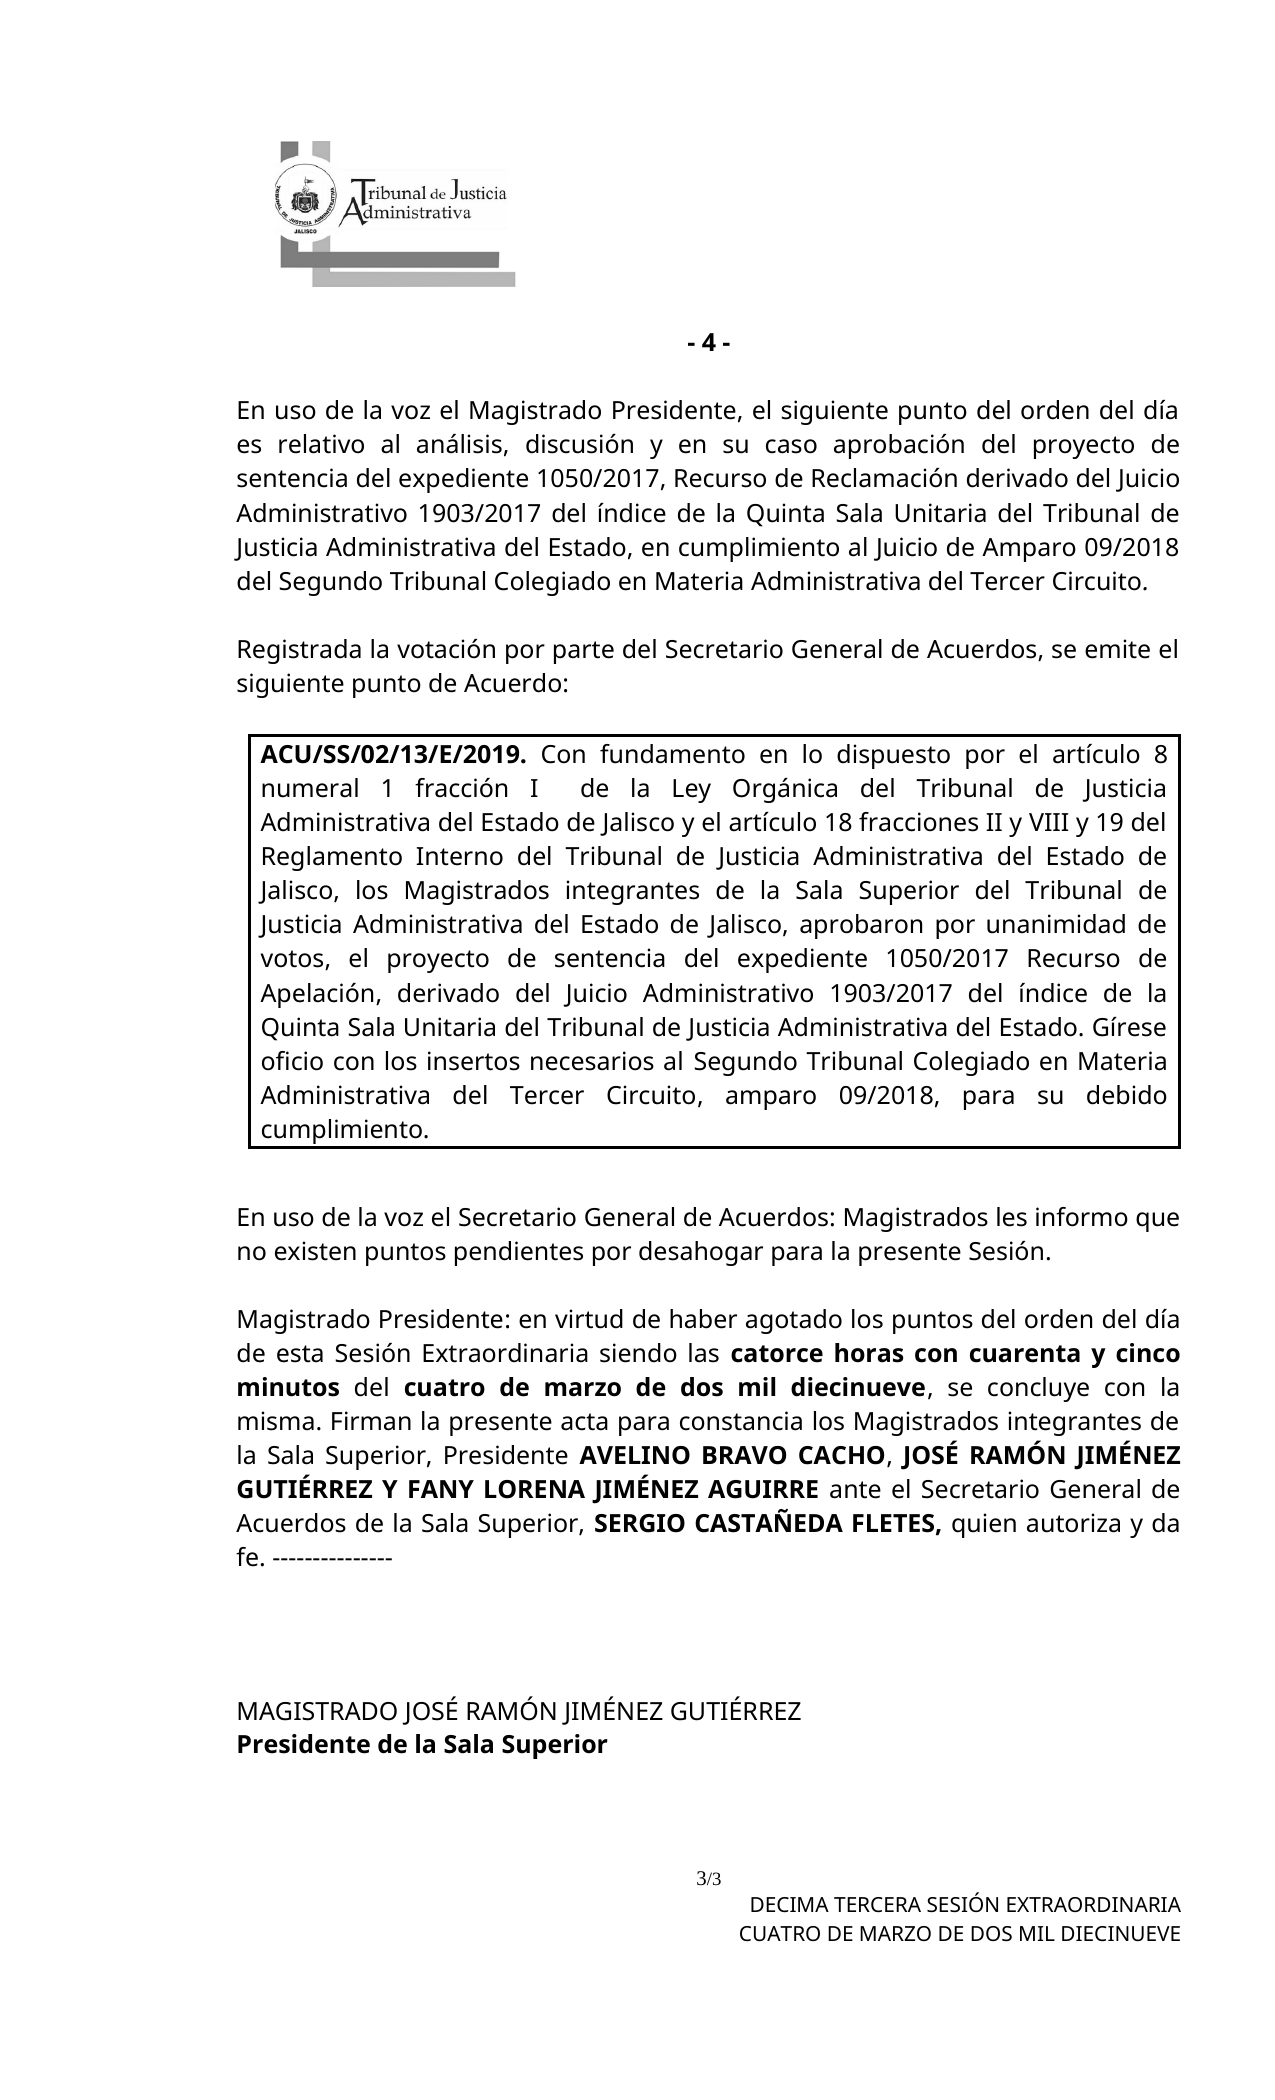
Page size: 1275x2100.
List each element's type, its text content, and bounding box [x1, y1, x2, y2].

text Registrada la votación por parte del Secretario General de Acuerdos, se emite el siguiente punto de Acuerdo: [236, 631, 1181, 699]
table_header ACU/SS/02/13/E/2019. Con fundamento en lo dispuesto por el artículo 8 numeral 1 fracción I de la Ley Orgánica del Tribunal de Justicia Administrativa del Estado de Jalisco y el artículo 18 fracciones II y VIII y 19 del Reglamento Interno del Tribunal de Justicia Administrativa del Estado de Jalisco, los Magistrados integrantes de la Sala Superior del Tribunal de Justicia Administrativa del Estado de Jalisco, aprobaron por unanimidad de votos, el proyecto de sentencia del expediente 1050/2017 Recurso de Apelación, derivado del Juicio Administrativo 1903/2017 del índice de la Quinta Sala Unitaria del Tribunal de Justicia Administrativa del Estado. Gírese oficio con los insertos necesarios al Segundo Tribunal Colegiado en Materia Administrativa del Tercer Circuito, amparo 09/2018, para su debido cumplimiento. [251, 737, 1178, 1146]
text - 4 - [236, 325, 1181, 359]
text En uso de la voz el Secretario General de Acuerdos: Magistrados les informo que no existen puntos pendientes por desahogar para la presente Sesión. [236, 1199, 1181, 1267]
text Magistrado Presidente: en virtud de haber agotado los puntos del orden del día de esta Sesión Extraordinaria siendo las catorce horas con cuarenta y cinco minutos del cuatro de marzo de dos mil diecinueve, se concluye con la misma. Firman la presente acta para constancia los Magistrados integrantes de la Sala Superior, Presidente AVELINO BRAVO CACHO, JOSÉ RAMÓN JIMÉNEZ GUTIÉRREZ Y FANY LORENA JIMÉNEZ AGUIRRE ante el Secretario General de Acuerdos de la Sala Superior, SERGIO CASTAÑEDA FLETES, quien autoriza y da fe. --------------- [236, 1302, 1181, 1574]
text MAGISTRADO JOSÉ RAMÓN JIMÉNEZ GUTIÉRREZ [236, 1693, 1181, 1727]
text En uso de la voz el Magistrado Presidente, el siguiente punto del orden del día es relativo al análisis, discusión y en su caso aprobación del proyecto de sentencia del expediente 1050/2017, Recurso de Reclamación derivado del Juicio Administrativo 1903/2017 del índice de la Quinta Sala Unitaria del Tribunal de Justicia Administrativa del Estado, en cumplimiento al Juicio de Amparo 09/2018 del Segundo Tribunal Colegiado en Materia Administrativa del Tercer Circuito. [236, 393, 1181, 597]
text Presidente de la Sala Superior [236, 1727, 1181, 1761]
